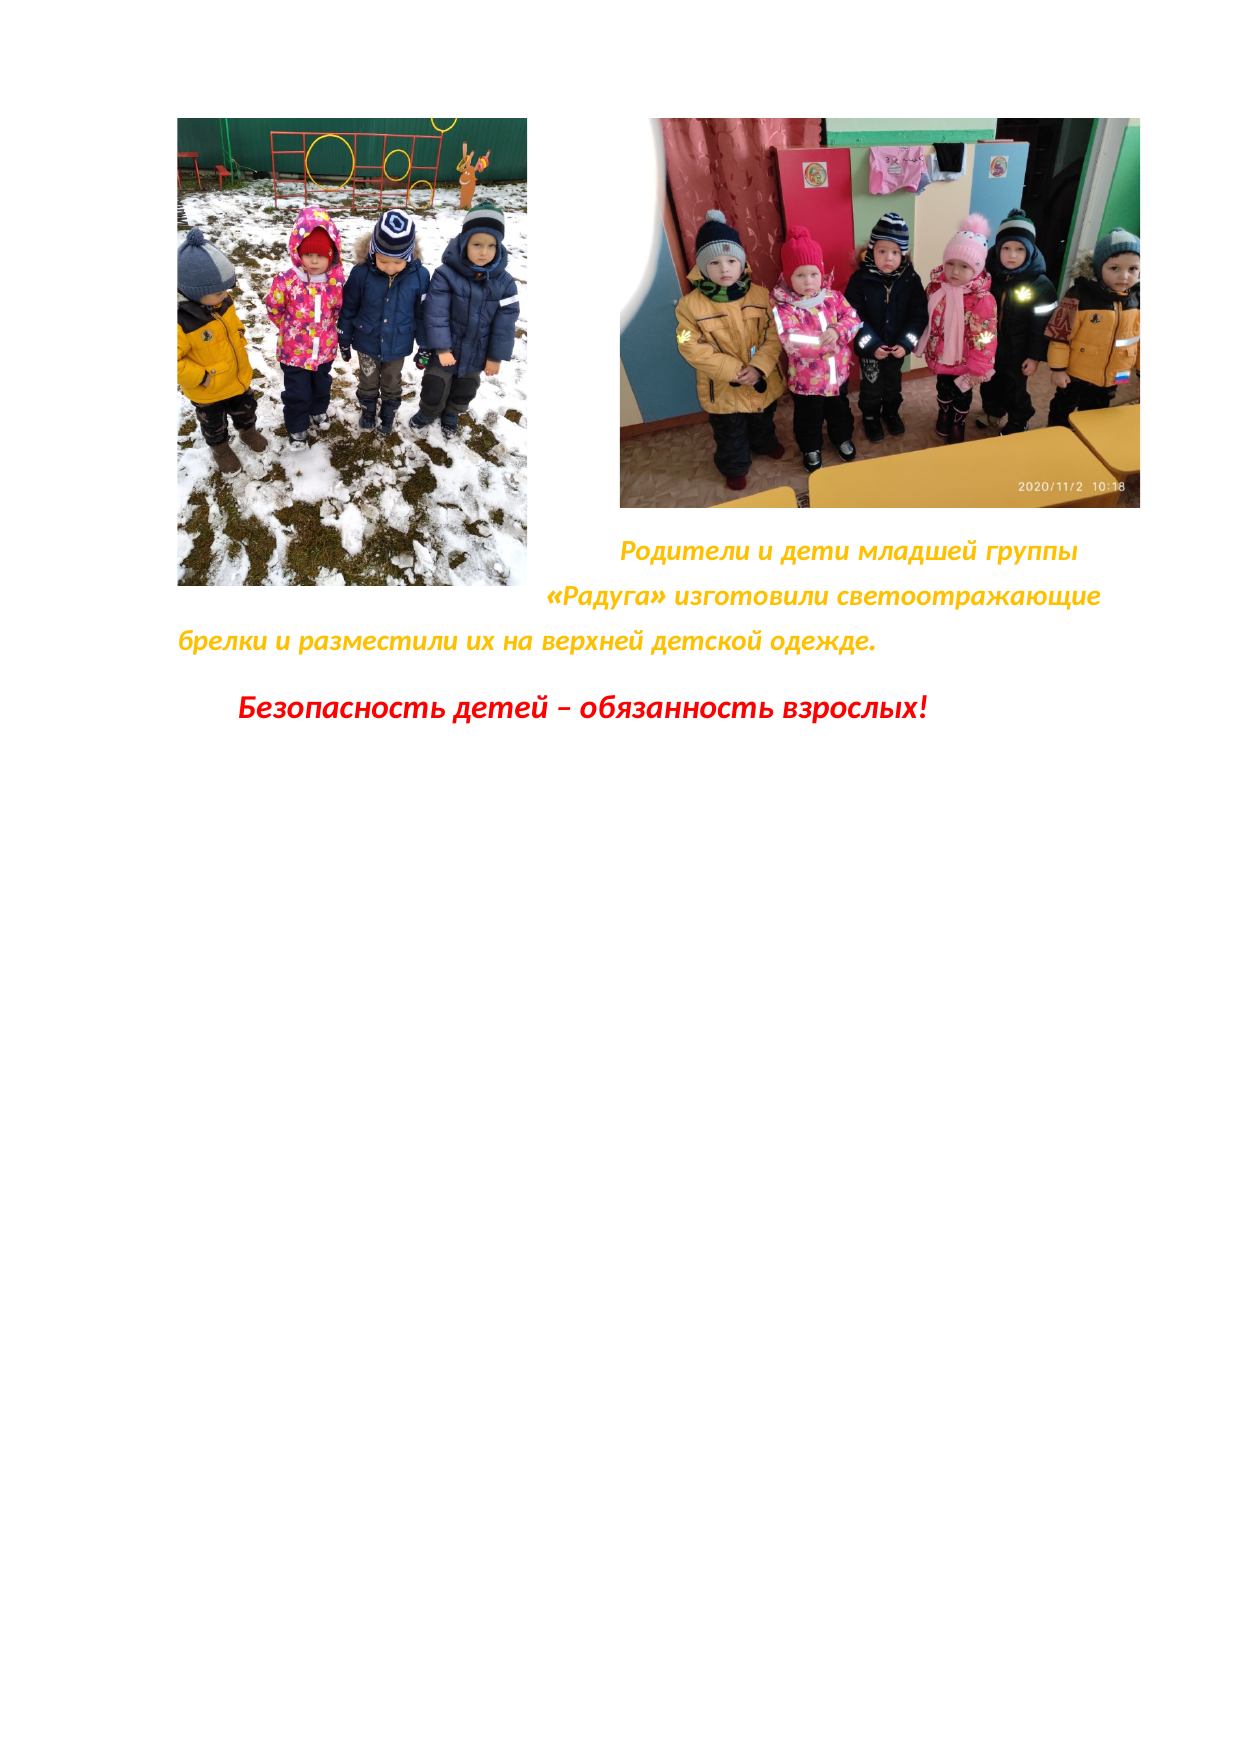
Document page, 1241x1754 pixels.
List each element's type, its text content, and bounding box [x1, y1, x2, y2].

picture [619, 118, 1141, 508]
text Безопасность детей – обязанность взрослых! [177, 686, 1152, 727]
text Родители и дети младшей группы «Радуга» изготовили светоотражающие брелки и разместили их на верхней детской одежде. [177, 532, 1152, 659]
picture [177, 118, 528, 586]
